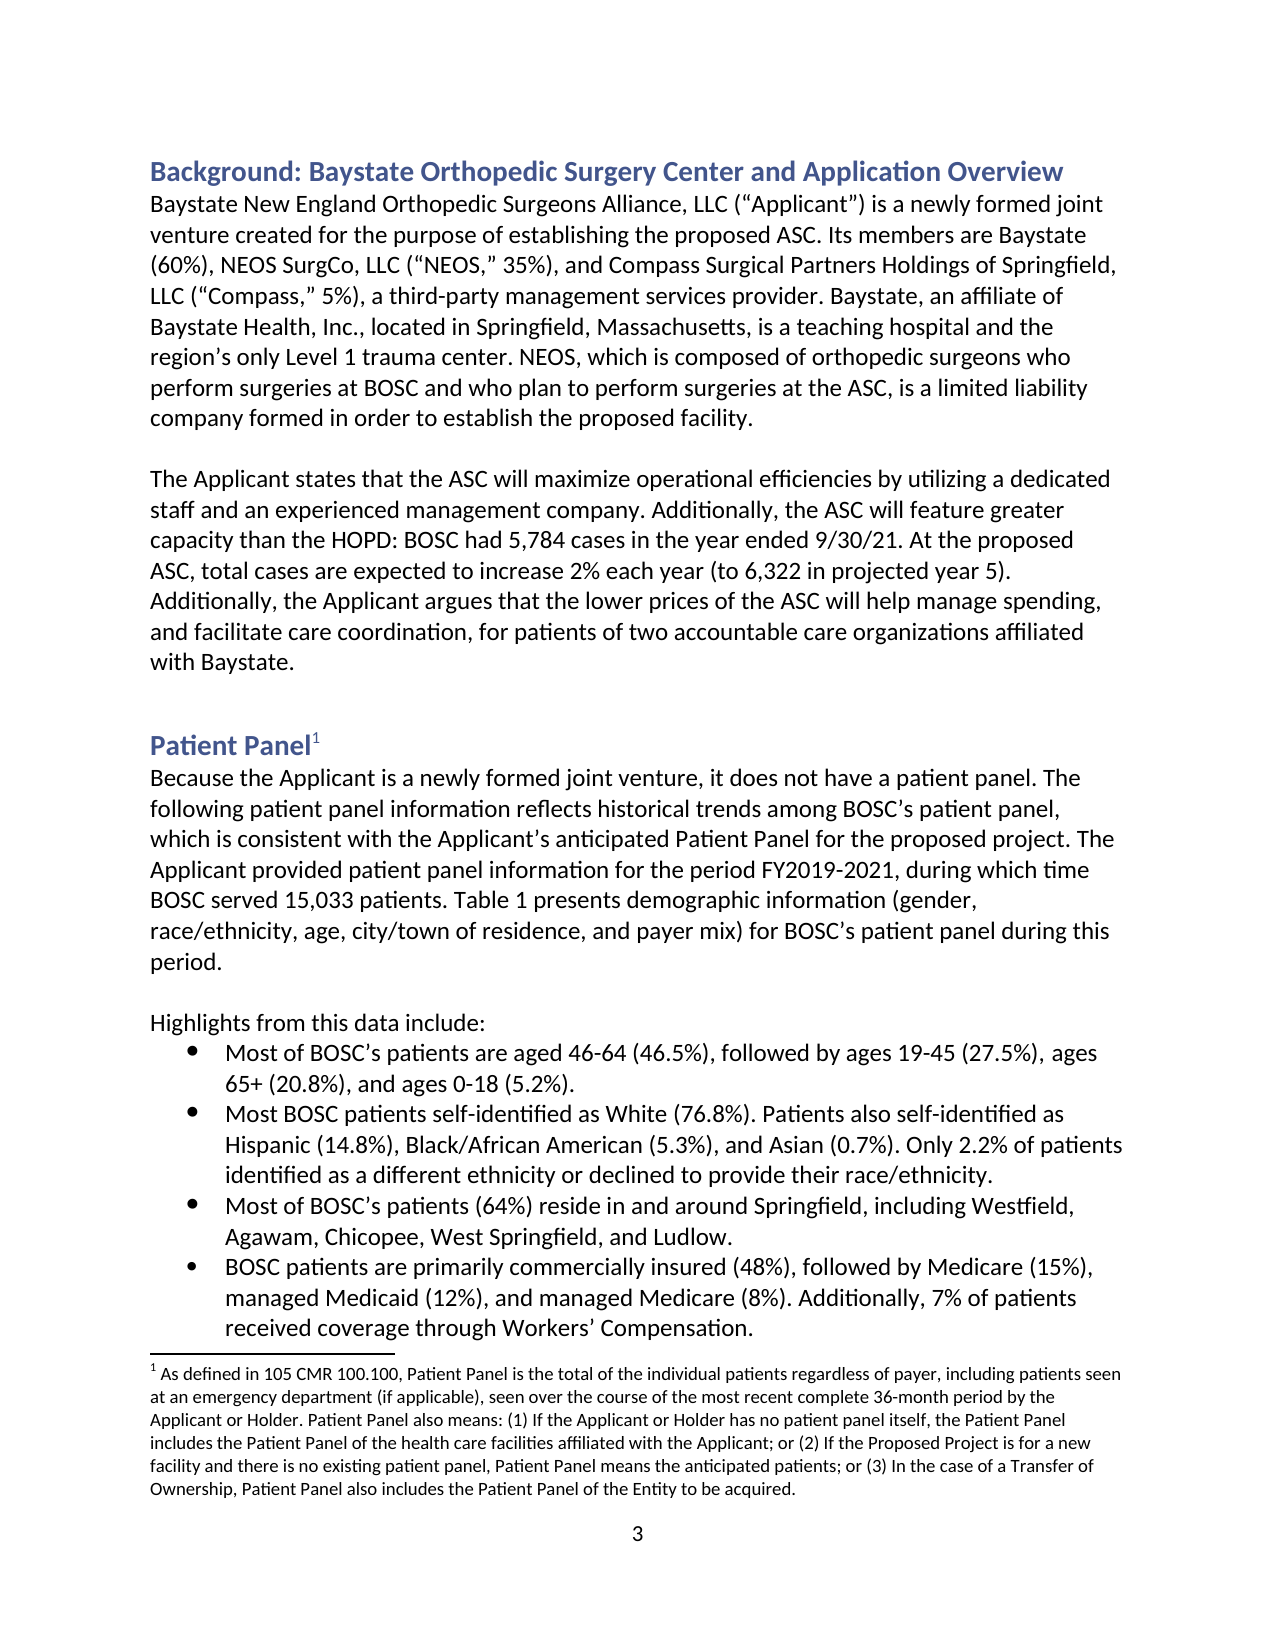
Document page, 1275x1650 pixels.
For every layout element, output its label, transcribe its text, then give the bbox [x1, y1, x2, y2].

subtitle Background: Baystate Orthopedic Surgery Center and Application Overview [150, 153, 1125, 189]
list Most of BOSC’s patients (64%) reside in and around Springfield, including Westfield, Agawam, Chicopee, West Springfield, and Ludlow. [187, 1190, 1125, 1251]
subtitle Patient Panel [150, 727, 1125, 763]
text Baystate New England Orthopedic Surgeons Alliance, LLC (“Applicant”) is a newly formed joint venture created for the purpose of establishing the proposed ASC. Its members are Baystate (60%), NEOS SurgCo, LLC (“NEOS,” 35%), and Compass Surgical Partners Holdings of Springfield, LLC (“Compass,” 5%), a third-party management services provider. Baystate, an affiliate of Baystate Health, Inc., located in Springfield, Massachusetts, is a teaching hospital and the region’s only Level 1 trauma center. NEOS, which is composed of orthopedic surgeons who perform surgeries at BOSC and who plan to perform surgeries at the ASC, is a limited liability company formed in order to establish the proposed facility. The Applicant states that the ASC will maximize operational efficiencies by utilizing a dedicated staff and an experienced management company. Additionally, the ASC will feature greater capacity than the HOPD: BOSC had 5,784 cases in the year ended 9/30/21. At the proposed ASC, total cases are expected to increase 2% each year (to 6,322 in projected year 5). Additionally, the Applicant argues that the lower prices of the ASC will help manage spending, and facilitate care coordination, for patients of two accountable care organizations affiliated with Baystate. [150, 189, 1125, 677]
list BOSC patients are primarily commercially insured (48%), followed by Medicare (15%), managed Medicaid (12%), and managed Medicare (8%). Additionally, 7% of patients received coverage through Workers’ Compensation. [187, 1251, 1125, 1343]
text Because the Applicant is a newly formed joint venture, it does not have a patient panel. The following patient panel information reflects historical trends among BOSC’s patient panel, which is consistent with the Applicant’s anticipated Patient Panel for the proposed project. The Applicant provided patient panel information for the period FY2019-2021, during which time BOSC served 15,033 patients. Table 1 presents demographic information (gender, race/ethnicity, age, city/town of residence, and payer mix) for BOSC’s patient panel during this period. Highlights from this data include: [150, 763, 1125, 1037]
list Most BOSC patients self-identified as White (76.8%). Patients also self-identified as Hispanic (14.8%), Black/African American (5.3%), and Asian (0.7%). Only 2.2% of patients identified as a different ethnicity or declined to provide their race/ethnicity. [187, 1098, 1125, 1190]
list Most of BOSC’s patients are aged 46-64 (46.5%), followed by ages 19-45 (27.5%), ages 65+ (20.8%), and ages 0-18 (5.2%). [187, 1037, 1125, 1098]
